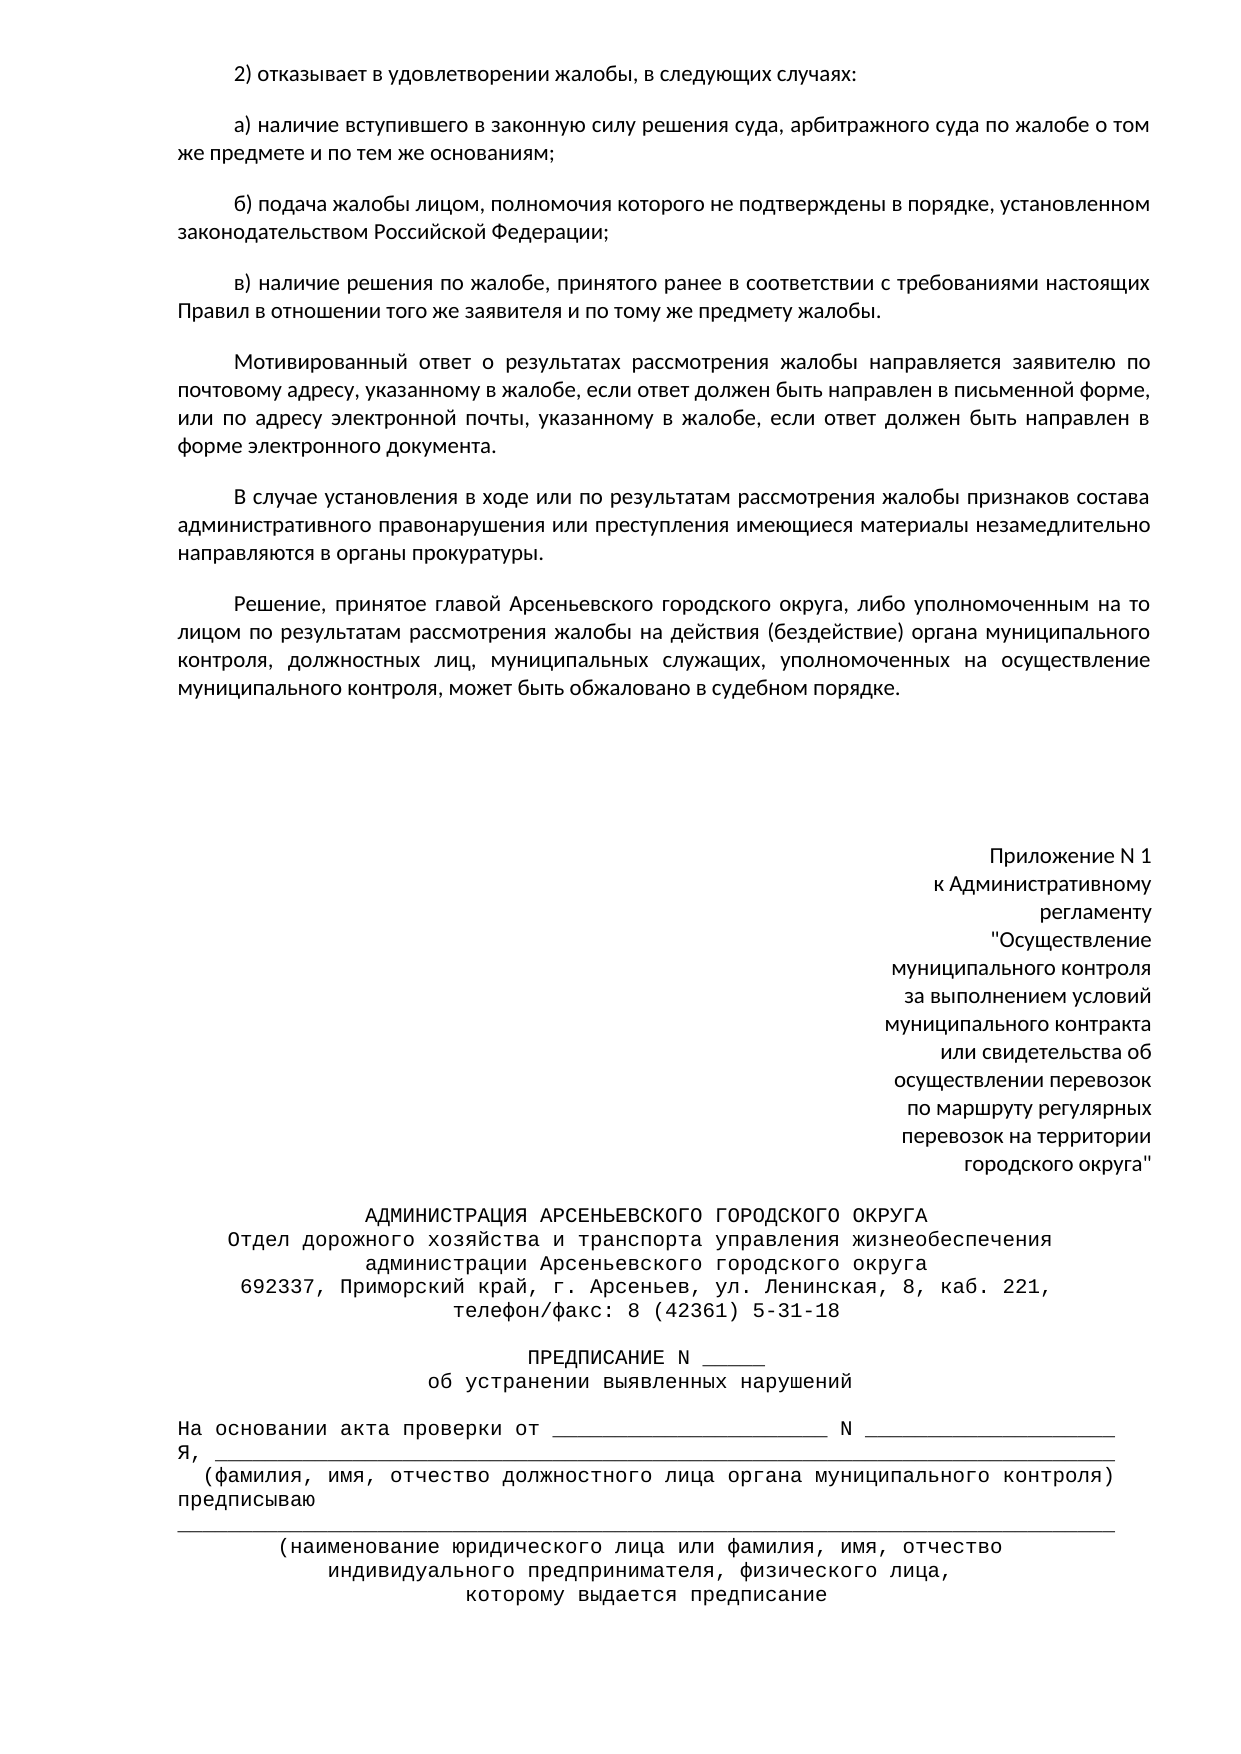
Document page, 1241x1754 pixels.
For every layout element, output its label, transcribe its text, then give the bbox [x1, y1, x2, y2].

text АДМИНИСТРАЦИЯ АРСЕНЬЕВСКОГО ГОРОДСКОГО ОКРУГА [177, 1205, 1152, 1229]
text Приложение N 1 [177, 841, 1152, 869]
text (наименование юридического лица или фамилия, имя, отчество [177, 1536, 1152, 1560]
text (фамилия, имя, отчество должностного лица органа муниципального контроля) [177, 1466, 1152, 1489]
text к Административному [177, 869, 1152, 897]
text "Осуществление [177, 925, 1152, 953]
text за выполнением условий [177, 981, 1152, 1009]
text предписываю [177, 1489, 1152, 1513]
text по маршруту регулярных [177, 1093, 1152, 1121]
text городского округа" [177, 1149, 1152, 1177]
text перевозок на территории [177, 1121, 1152, 1149]
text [177, 1513, 1152, 1536]
text В случае установления в ходе или по результатам рассмотрения жалобы признаков состава административного правонарушения или преступления имеющиеся материалы незамедлительно направляются в органы прокуратуры. [177, 482, 1152, 566]
text ПРЕДПИСАНИЕ N _____ [177, 1347, 1152, 1371]
text в) наличие решения по жалобе, принятого ранее в соответствии с требованиями настоящих Правил в отношении того же заявителя и по тому же предмету жалобы. [177, 268, 1152, 324]
text или свидетельства об [177, 1037, 1152, 1065]
text муниципального контракта [177, 1009, 1152, 1037]
text муниципального контроля [177, 953, 1152, 981]
text Мотивированный ответ о результатах рассмотрения жалобы направляется заявителю по почтовому адресу, указанному в жалобе, если ответ должен быть направлен в письменной форме, или по адресу электронной почты, указанному в жалобе, если ответ должен быть направлен в форме электронного документа. [177, 347, 1152, 459]
text На основании акта проверки от ______________________ N ____________________ [177, 1418, 1152, 1442]
text осуществлении перевозок [177, 1065, 1152, 1093]
text Решение, принятое главой Арсеньевского городского округа, либо уполномоченным на то лицом по результатам рассмотрения жалобы на действия (бездействие) органа муниципального контроля, должностных лиц, муниципальных служащих, уполномоченных на осуществление муниципального контроля, может быть обжаловано в судебном порядке. [177, 589, 1152, 701]
text б) подача жалобы лицом, полномочия которого не подтверждены в порядке, установленном законодательством Российской Федерации; [177, 189, 1152, 245]
text администрации Арсеньевского городского округа [177, 1253, 1152, 1276]
text Я, ________________________________________________________________________ [177, 1442, 1152, 1466]
text 692337, Приморский край, г. Арсеньев, ул. Ленинская, 8, каб. 221, [177, 1276, 1152, 1300]
text 2) отказывает в удовлетворении жалобы, в следующих случаях: [177, 59, 1152, 87]
text об устранении выявленных нарушений [177, 1371, 1152, 1394]
text которому выдается предписание [177, 1584, 1152, 1607]
text телефон/факс: 8 (42361) 5-31-18 [177, 1300, 1152, 1324]
text индивидуального предпринимателя, физического лица, [177, 1560, 1152, 1584]
text а) наличие вступившего в законную силу решения суда, арбитражного суда по жалобе о том же предмете и по тем же основаниям; [177, 110, 1152, 166]
text Отдел дорожного хозяйства и транспорта управления жизнеобеспечения [177, 1229, 1152, 1253]
text регламенту [177, 897, 1152, 925]
